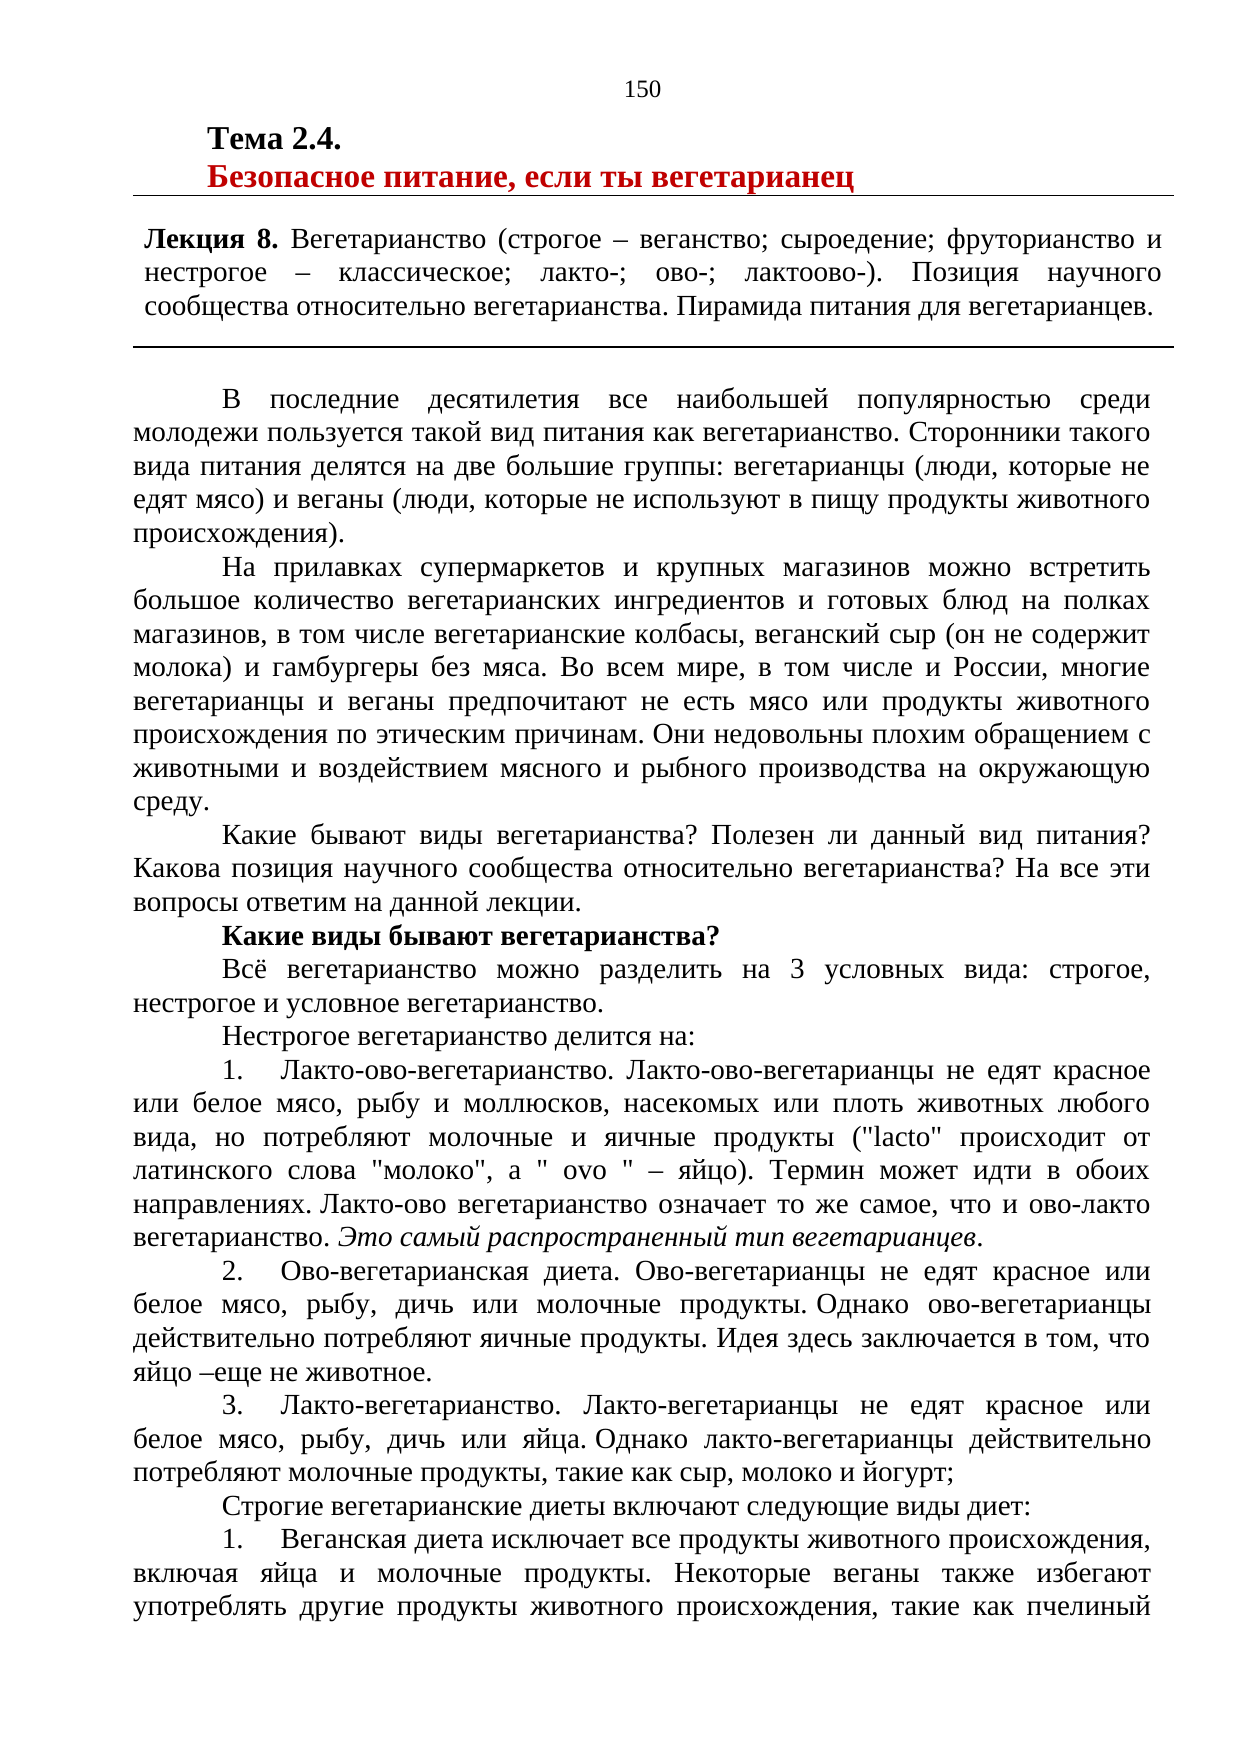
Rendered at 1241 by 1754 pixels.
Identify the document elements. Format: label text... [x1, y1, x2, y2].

text Какие виды бывают вегетарианства? [133, 918, 1152, 951]
list Лакто-вегетарианство. Лакто-вегетарианцы не едят красное или белое мясо, рыбу, дичь или яйца. Однако лакто-вегетарианцы действительно потребляют молочные продукты, такие как сыр, молоко и йогурт; [133, 1387, 1152, 1488]
text В последние десятилетия все наибольшей популярностью среди молодежи пользуется такой вид питания как вегетарианство. Сторонники такого вида питания делятся на две большие группы: вегетарианцы (люди, которые не едят мясо) и веганы (люди, которые не используют в пищу продукты животного происхождения). [133, 381, 1152, 549]
text На прилавках супермаркетов и крупных магазинов можно встретить большое количество вегетарианских ингредиентов и готовых блюд на полках магазинов, в том числе вегетарианские колбасы, веганский сыр (он не содержит молока) и гамбургеры без мяса. Во всем мире, в том числе и России, многие вегетарианцы и веганы предпочитают не есть мясо или продукты животного происхождения по этическим причинам. Они недовольны плохим обращением с животными и воздействием мясного и рыбного производства на окружающую среду. [133, 549, 1152, 817]
list Лакто-ово-вегетарианство. Лакто-ово-вегетарианцы не едят красное или белое мясо, рыбу и моллюсков, насекомых или плоть животных любого вида, но потребляют молочные и яичные продукты ("lacto" происходит от латинского слова "молоко", а " ovo " – яйцо). Термин может идти в обоих направлениях. Лакто-ово вегетарианство означает то же самое, что и ово-лакто вегетарианство. Это самый распространенный тип вегетарианцев. [133, 1052, 1152, 1253]
text Строгие вегетарианские диеты включают следующие виды диет: [133, 1488, 1152, 1521]
table_header Лекция 8. Вегетарианство (строгое – веганство; сыроедение; фруторианство и нестрогое – классическое; лакто-; ово-; лактоово-). Позиция научного сообщества относительно вегетарианства. Пирамида питания для вегетарианцев. [133, 196, 1174, 346]
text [133, 1521, 1152, 1622]
text Какие бывают виды вегетарианства? Полезен ли данный вид питания? Какова позиция научного сообщества относительно вегетарианства? На все эти вопросы ответим на данной лекции. [133, 817, 1152, 918]
text Тема 2.4. [133, 118, 1152, 156]
list Ово-вегетарианская диета. Ово-вегетарианцы не едят красное или белое мясо, рыбу, дичь или молочные продукты. Однако ово-вегетарианцы действительно потребляют яичные продукты. Идея здесь заключается в том, что яйцо –еще не животное. [133, 1253, 1152, 1387]
text Нестрогое вегетарианство делится на: [133, 1018, 1152, 1052]
text Безопасное питание, если ты вегетарианец [133, 156, 1152, 195]
text Всё вегетарианство можно разделить на 3 условных вида: строгое, нестрогое и условное вегетарианство. [133, 951, 1152, 1018]
